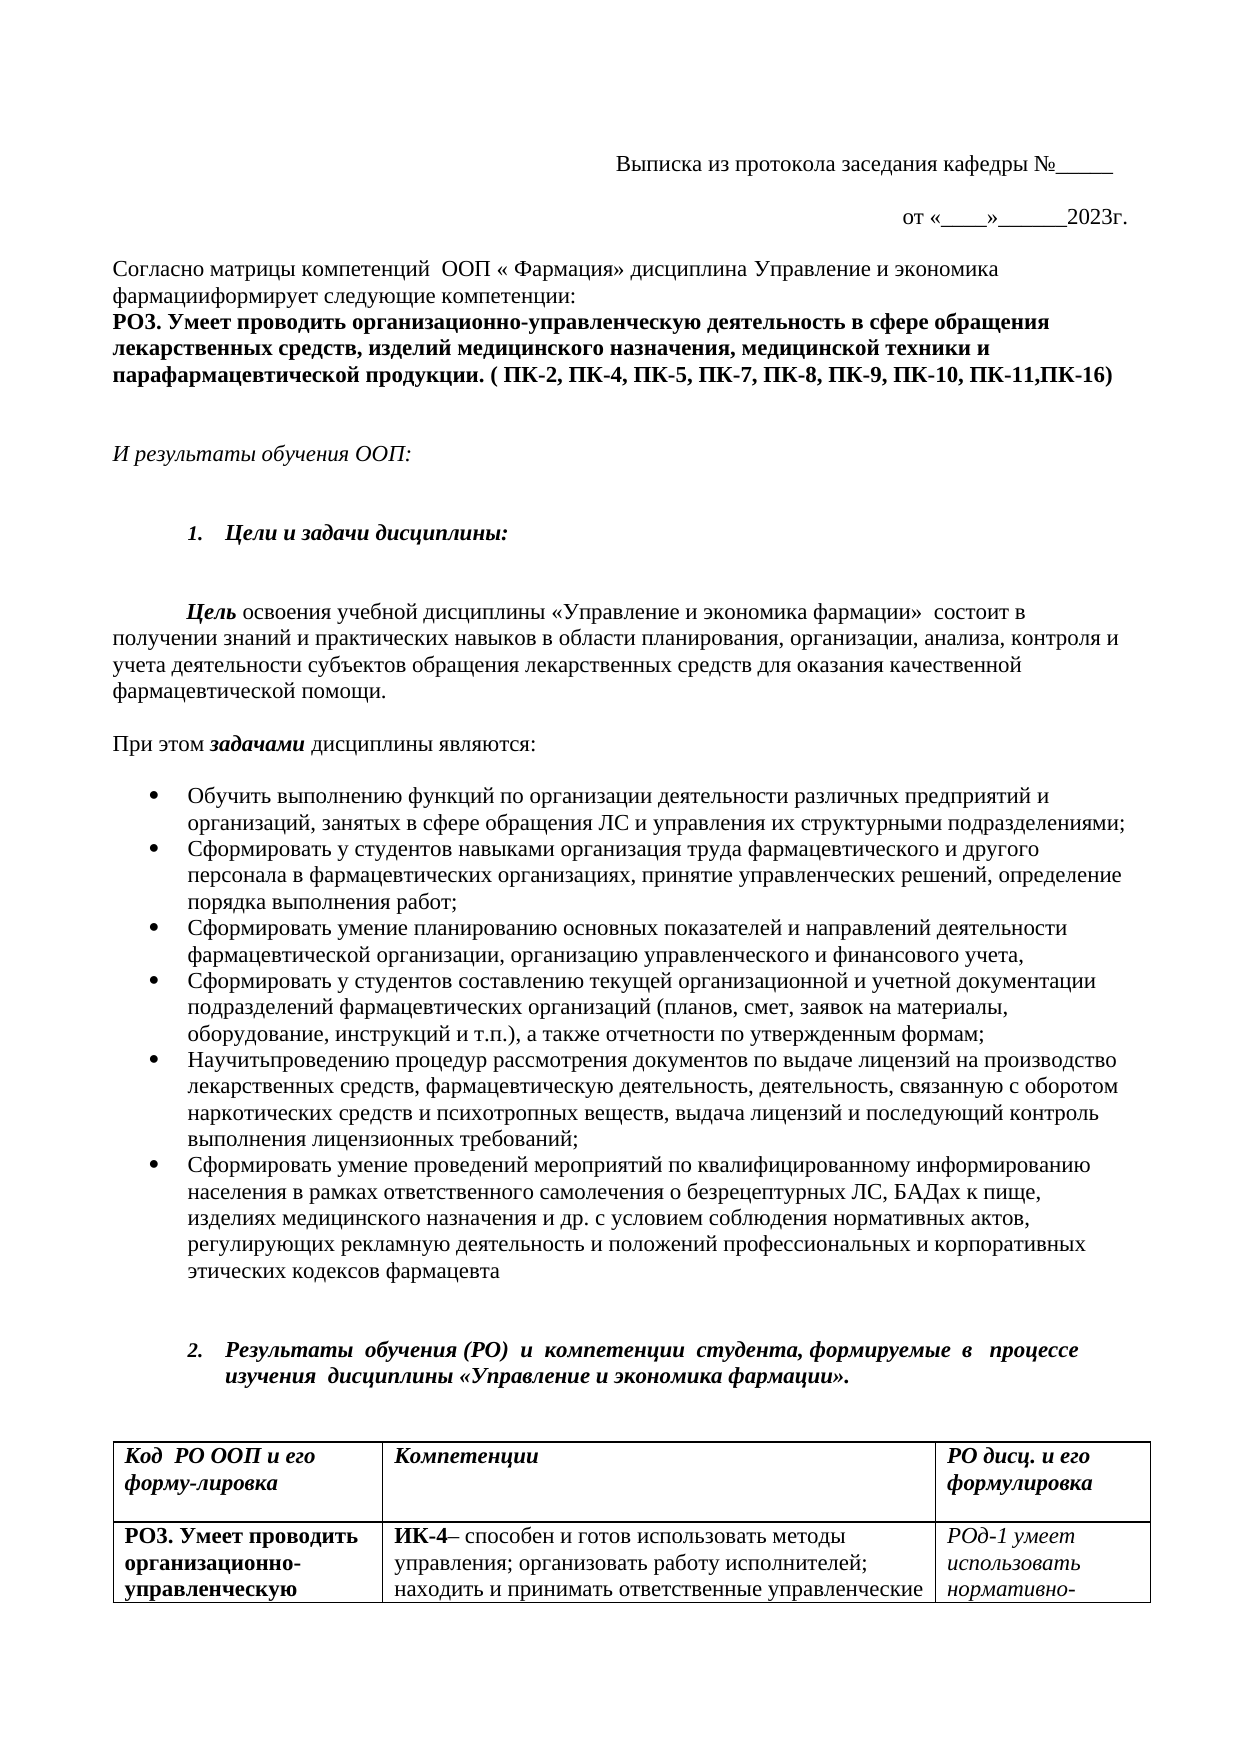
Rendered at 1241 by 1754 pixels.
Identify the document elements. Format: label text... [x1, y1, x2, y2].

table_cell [114, 1523, 382, 1602]
list Результаты обучения (РО) и компетенции студента, формируемые в процессе изучения дисциплины «Управление и экономика фармации». [187, 1336, 1128, 1389]
text И результаты обучения ООП: [112, 440, 1128, 466]
table_header Код РО ООП и его форму-лировка [114, 1443, 382, 1521]
list Научитьпроведению процедур рассмотрения документов по выдаче лицензий на производство лекарственных средств, фармацевтическую деятельность, деятельность, связанную с оборотом наркотических средств и психотропных веществ, выдача лицензий и последующий контроль выполнения лицензионных требований; [150, 1046, 1128, 1151]
text Согласно матрицы компетенций ООП « Фармация» дисциплина Управление и экономика фармацииформирует следующие компетенции: [112, 255, 1128, 308]
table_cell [936, 1523, 1150, 1602]
text Цель освоения учебной дисциплины «Управление и экономика фармации» состоит в получении знаний и практических навыков в области планирования, организации, анализа, контроля и учета деятельности субъектов обращения лекарственных средств для оказания качественной фармацевтической помощи. [112, 598, 1128, 703]
list Обучить выполнению функций по организации деятельности различных предприятий и организаций, занятых в сфере обращения ЛС и управления их структурными подразделениями; [150, 782, 1128, 835]
list Сформировать у студентов навыками организация труда фармацевтического и другого персонала в фармацевтических организациях, принятие управленческих решений, определение порядка выполнения работ; [150, 835, 1128, 914]
list Сформировать умение проведений мероприятий по квалифицированному информированию населения в рамках ответственного самолечения о безрецептурных ЛС, БАДах к пище, изделиях медицинского назначения и др. с условием соблюдения нормативных актов, регулирующих рекламную деятельность и положений профессиональных и корпоративных этических кодексов фармацевта [150, 1151, 1128, 1283]
list Сформировать у студентов составлению текущей организационной и учетной документации подразделений фармацевтических организаций (планов, смет, заявок на материалы, оборудование, инструкций и т.п.), а также отчетности по утвержденным формам; [150, 967, 1128, 1046]
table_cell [383, 1523, 935, 1602]
text При этом задачами дисциплины являются: [112, 730, 1128, 756]
table_header РО дисц. и его формулировка [936, 1443, 1150, 1521]
list Цели и задачи дисциплины: [187, 519, 1128, 545]
text Выписка из протокола заседания кафедры №_____ [112, 150, 1128, 176]
list Сформировать умение планированию основных показателей и направлений деятельности фармацевтической организации, организацию управленческого и финансового учета, [150, 914, 1128, 967]
table_header Компетенции [383, 1443, 935, 1521]
text от «____»______2023г. [112, 203, 1128, 229]
text РО3. Умеет проводить организационно-управленческую деятельность в сфере обращения лекарственных средств, изделий медицинского назначения, медицинской техники и парафармацевтической продукции. ( ПК-2, ПК-4, ПК-5, ПК-7, ПК-8, ПК-9, ПК-10, ПК-11,ПК-16) [112, 308, 1128, 387]
